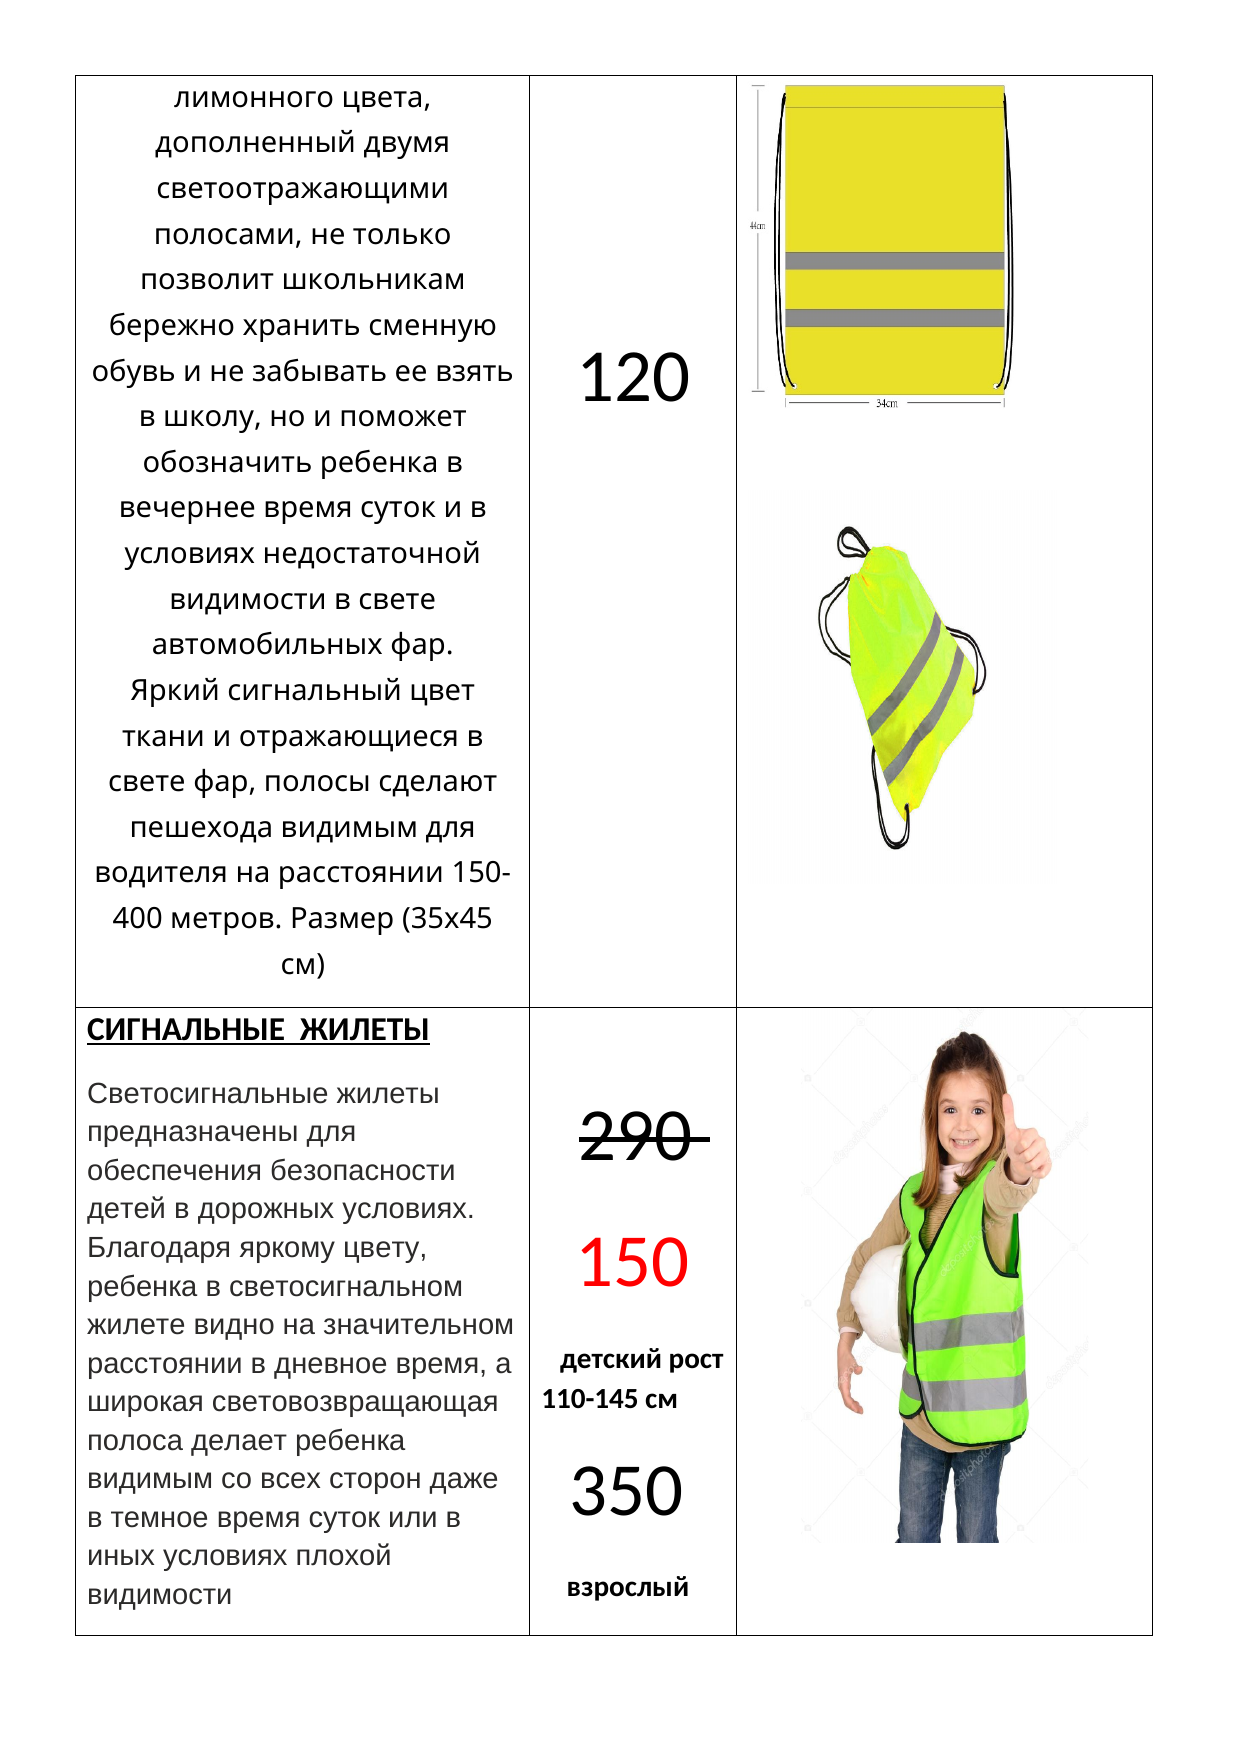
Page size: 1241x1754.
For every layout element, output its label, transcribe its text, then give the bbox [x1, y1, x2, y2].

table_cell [76, 76, 529, 1007]
table_cell [737, 1008, 1152, 1635]
table_cell 120 [530, 76, 736, 1007]
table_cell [76, 1008, 529, 1635]
table_cell [737, 76, 1152, 1007]
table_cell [530, 1008, 736, 1635]
picture [747, 76, 1020, 412]
picture [747, 490, 1058, 884]
picture [801, 1008, 1089, 1543]
